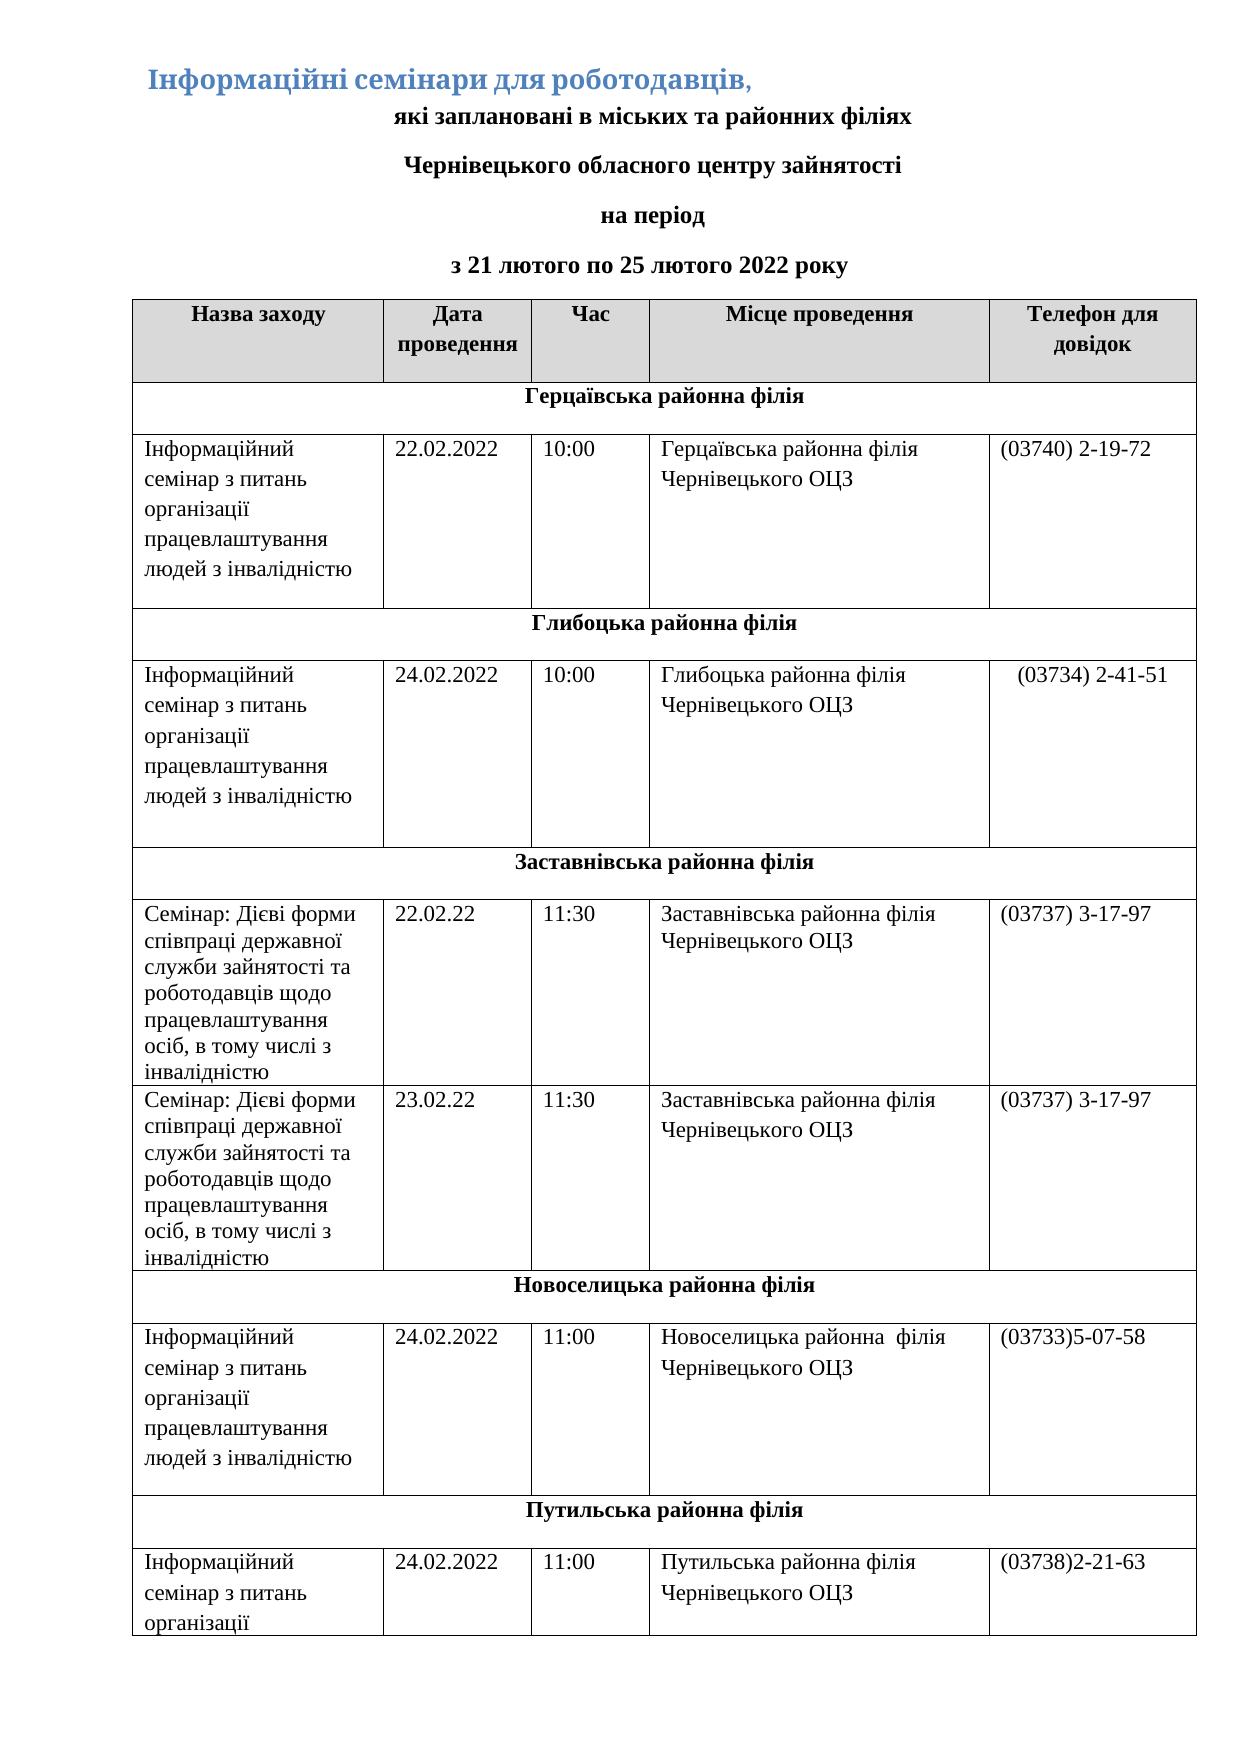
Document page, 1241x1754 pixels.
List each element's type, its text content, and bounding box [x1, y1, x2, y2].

table_cell (03733)5-07-58 [990, 1324, 1196, 1495]
table_cell Герцаївська районна філія Чернівецького ОЦЗ [650, 435, 989, 608]
table_cell 22.02.2022 [384, 435, 531, 608]
table_cell Інформаційний семінар з питань організації працевлаштування людей з інвалідністю [133, 661, 383, 847]
table_cell 11:00 [532, 1549, 649, 1635]
table_cell 22.02.22 [384, 900, 531, 1085]
table_cell Інформаційний семінар з питань організації працевлаштування людей з інвалідністю [133, 435, 383, 608]
table_cell Глибоцька районна філія [133, 609, 1196, 660]
table_cell (03737) 3-17-97 [990, 900, 1196, 1085]
table_header Час [532, 300, 649, 382]
table_cell (03737) 3-17-97 [990, 1086, 1196, 1270]
text які заплановані в міських та районних філіях [148, 101, 1152, 130]
table_cell 24.02.2022 [384, 1549, 531, 1635]
table_cell Новоселицька районна філія Чернівецького ОЦЗ [650, 1324, 989, 1495]
table_cell Путильська районна філія [133, 1496, 1196, 1547]
table_cell (03740) 2-19-72 [990, 435, 1196, 608]
table_cell Інформаційний семінар з питань організації працевлаштування людей з інвалідністю [133, 1324, 383, 1495]
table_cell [133, 1549, 383, 1635]
table_cell 24.02.2022 [384, 661, 531, 847]
text на період [148, 200, 1152, 229]
table_cell 10:00 [532, 661, 649, 847]
table_cell 23.02.22 [384, 1086, 531, 1270]
text Чернівецького обласного центру зайнятості [148, 151, 1152, 179]
table_cell Заставнівська районна філія Чернівецького ОЦЗ [650, 900, 989, 1085]
table_cell Семінар: Дієві форми співпраці державної служби зайнятості та роботодавців щодо працевлаштування осіб, в тому числі з інвалідністю [133, 900, 383, 1085]
table_cell 24.02.2022 [384, 1324, 531, 1495]
table_header Дата проведення [384, 300, 531, 382]
table_cell Глибоцька районна філія Чернівецького ОЦЗ [650, 661, 989, 847]
table_cell (03738)2-21-63 [990, 1549, 1196, 1635]
table_cell Заставнівська районна філія [133, 848, 1196, 899]
table_cell 10:00 [532, 435, 649, 608]
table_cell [650, 1549, 989, 1635]
table_header Телефон для довідок [990, 300, 1196, 382]
table_cell 11:30 [532, 1086, 649, 1270]
text з 21 лютого по 25 лютого 2022 року [148, 250, 1152, 278]
table_cell 11:00 [532, 1324, 649, 1495]
subtitle Інформаційні семінари для роботодавців, [148, 65, 1152, 96]
table_cell Заставнівська районна філія Чернівецького ОЦЗ [650, 1086, 989, 1270]
table_cell (03734) 2-41-51 [990, 661, 1196, 847]
table_cell Новоселицька районна філія [133, 1271, 1196, 1322]
table_cell Семінар: Дієві форми співпраці державної служби зайнятості та роботодавців щодо працевлаштування осіб, в тому числі з інвалідністю [133, 1086, 383, 1270]
table_cell Герцаївська районна філія [133, 383, 1196, 434]
table_header Назва заходу [133, 300, 383, 382]
table_cell 11:30 [532, 900, 649, 1085]
table_header Місце проведення [650, 300, 989, 382]
